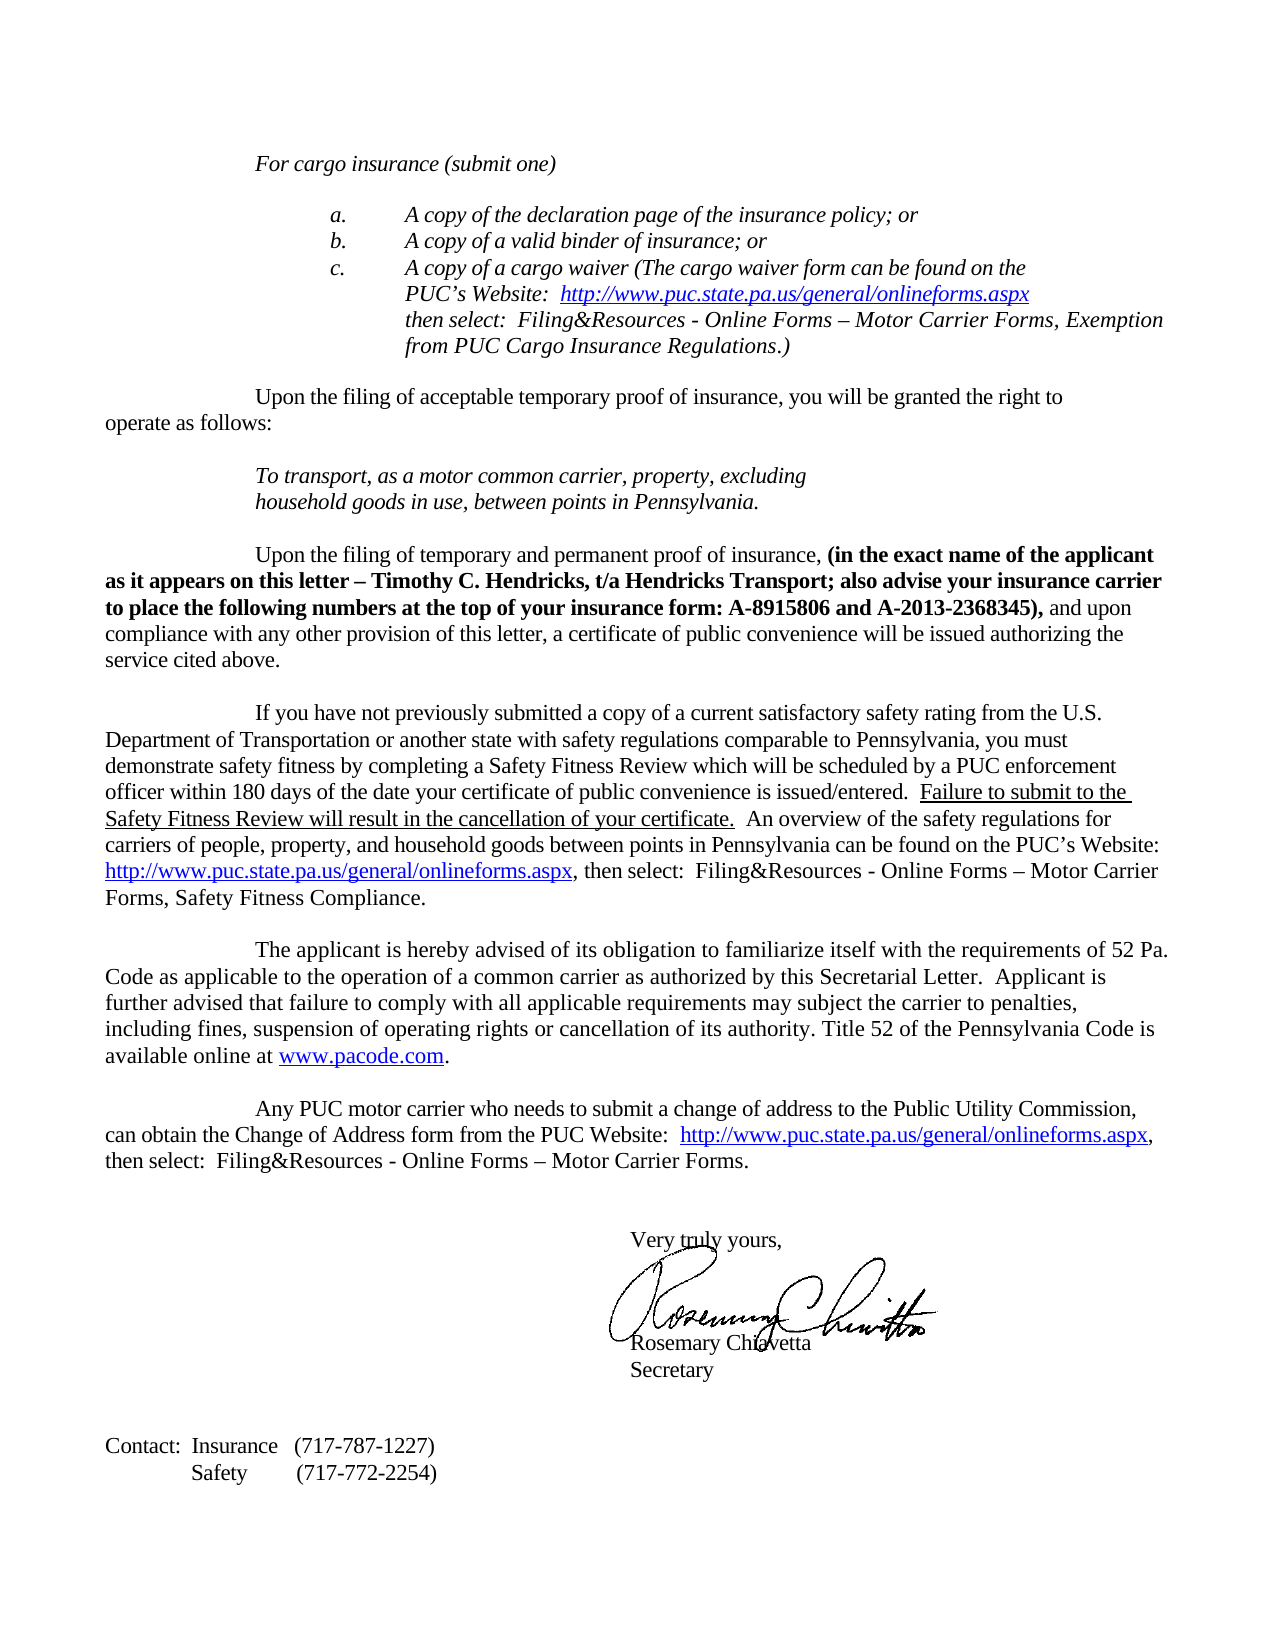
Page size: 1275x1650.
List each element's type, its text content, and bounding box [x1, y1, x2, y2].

text Rosemary Chiavetta [105, 1329, 1170, 1356]
picture [597, 1253, 959, 1329]
text Upon the filing of temporary and permanent proof of insurance, (in the exact name of the applicant as it appears on this letter – Timothy C. Hendricks, t/a Hendricks Transport; also advise your insurance carrier to place the following numbers at the top of your insurance form: A-8915806 and A-2013-2368345), and upon compliance with any other provision of this letter, a certificate of public convenience will be issued authorizing the service cited above. [105, 541, 1170, 673]
text To transport, as a motor common carrier, property, excluding [255, 462, 1170, 488]
text Safety (717-772-2254) [105, 1459, 1170, 1485]
text a. A copy of the declaration page of the insurance policy; or [105, 201, 1170, 227]
text For cargo insurance (submit one) [105, 150, 1170, 177]
text household goods in use, between points in Pennsylvania. [255, 488, 1170, 515]
text Very truly yours, [105, 1226, 1170, 1253]
text operate as follows: [105, 409, 1170, 436]
text Secretary [105, 1356, 1170, 1382]
text Upon the filing of acceptable temporary proof of insurance, you will be granted the right to [105, 383, 1170, 409]
text If you have not previously submitted a copy of a current satisfactory safety rating from the U.S. Department of Transportation or another state with safety regulations comparable to Pennsylvania, you must demonstrate safety fitness by completing a Safety Fitness Review which will be scheduled by a PUC enforcement officer within 180 days of the date your certificate of public convenience is issued/entered. Failure to submit to the Safety Fitness Review will result in the cancellation of your certificate. An overview of the safety regulations for carriers of people, property, and household goods between points in Pennsylvania can be found on the PUC’s Website: http://www.puc.state.pa.us/general/onlineforms.aspx, then select: Filing&Resources - Online Forms – Motor Carrier Forms, Safety Fitness Compliance. [105, 699, 1170, 910]
text b. A copy of a valid binder of insurance; or [105, 227, 1170, 253]
text then select: Filing&Resources - Online Forms – Motor Carrier Forms, Exemption from PUC Cargo Insurance Regulations.) [105, 306, 1170, 359]
text c. A copy of a cargo waiver (The cargo waiver form can be found on the PUC’s Website: http://www.puc.state.pa.us/general/onlineforms.aspx [105, 253, 1170, 306]
text Any PUC motor carrier who needs to submit a change of address to the Public Utility Commission, can obtain the Change of Address form from the PUC Website: http://www.puc.state.pa.us/general/onlineforms.aspx, then select: Filing&Resources - Online Forms – Motor Carrier Forms. [105, 1094, 1170, 1174]
text The applicant is hereby advised of its obligation to familiarize itself with the requirements of 52 Pa. Code as applicable to the operation of a common carrier as authorized by this Secretarial Letter. Applicant is further advised that failure to comply with all applicable requirements may subject the carrier to penalties, including fines, suspension of operating rights or cancellation of its authority. Title 52 of the Pennsylvania Code is available online at www.pacode.com. [105, 936, 1170, 1068]
text Contact: Insurance (717-787-1227) [105, 1433, 1170, 1459]
